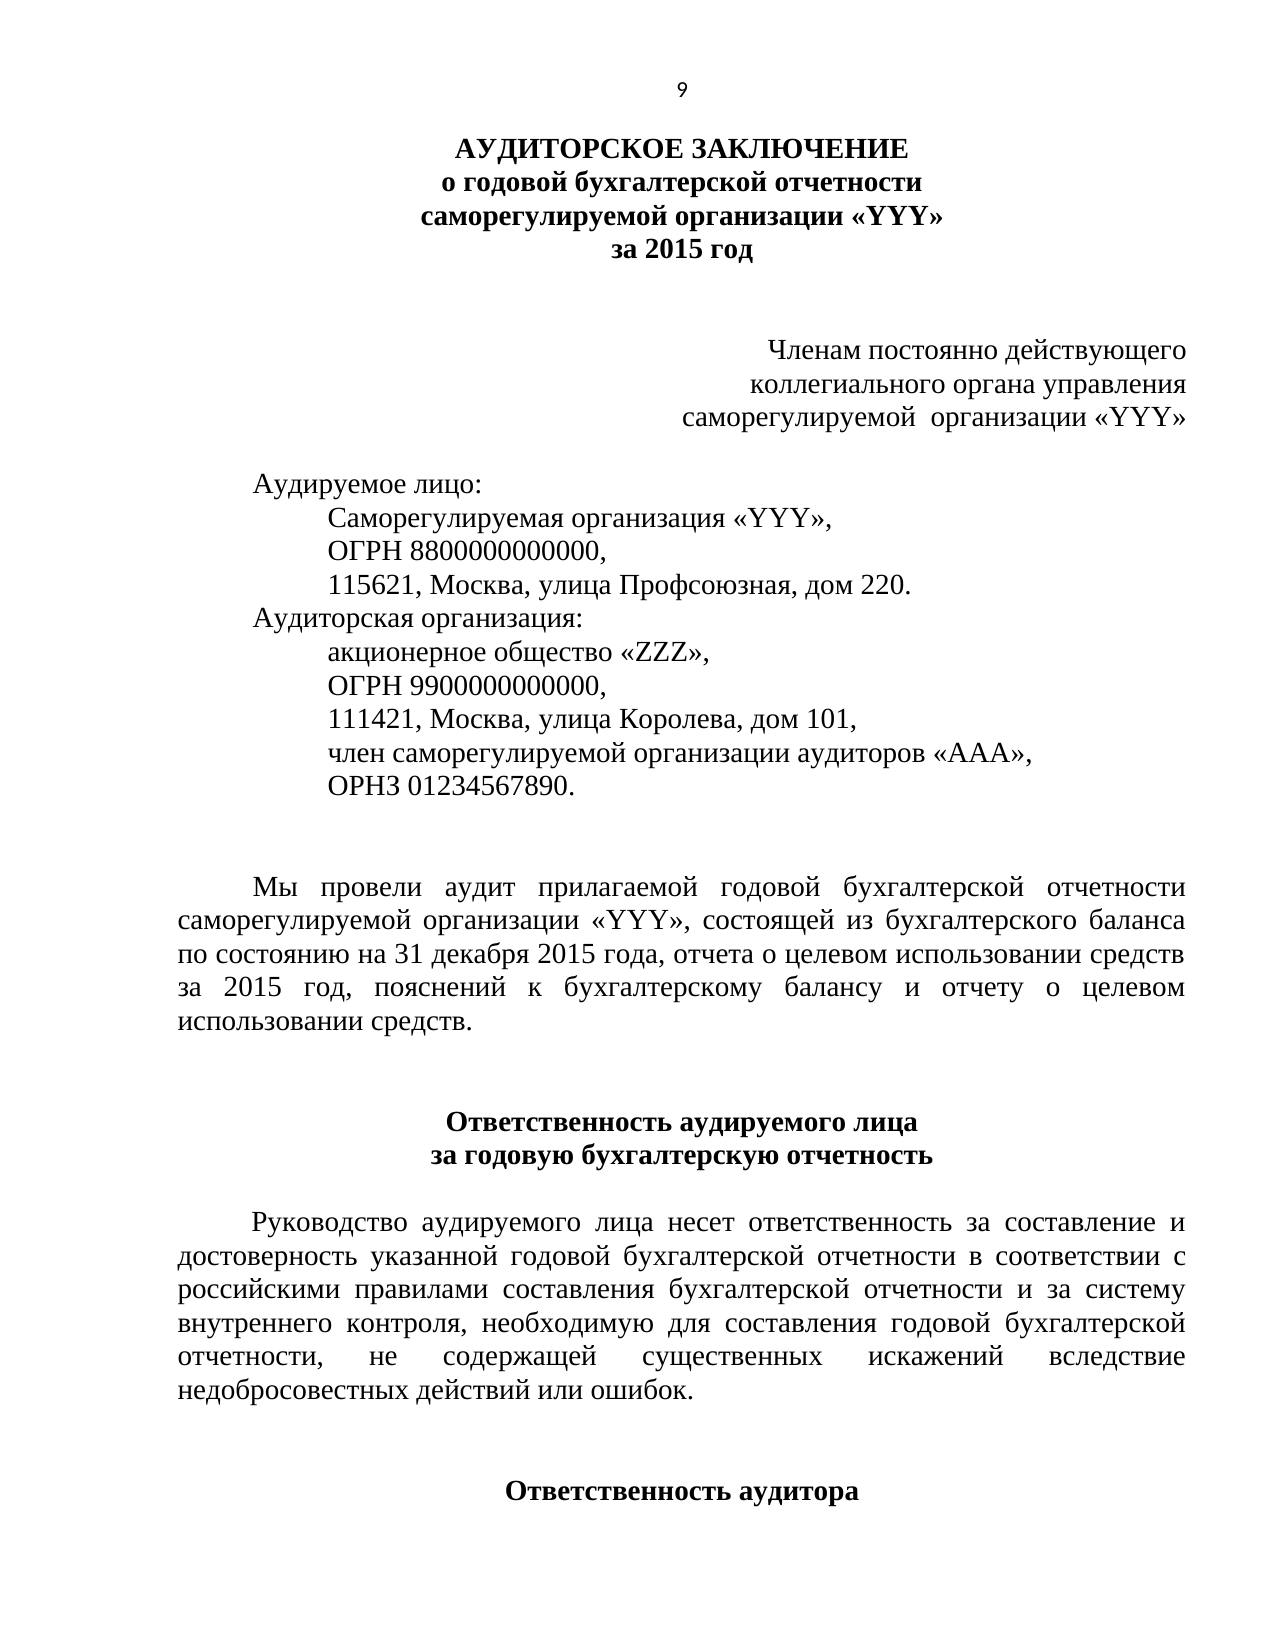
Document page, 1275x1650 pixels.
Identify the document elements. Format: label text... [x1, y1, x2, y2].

text 115621, Москва, улица Профсоюзная, дом 220. [327, 567, 1186, 601]
text ОГРН 9900000000000, [327, 668, 1186, 701]
text Руководство аудируемого лица несет ответственность за составление и достоверность указанной годовой бухгалтерской отчетности в соответствии с российскими правилами составления бухгалтерской отчетности и за систему внутреннего контроля, необходимую для составления годовой бухгалтерской отчетности, не содержащей существенных искажений вследствие недобросовестных действий или ошибок. [177, 1204, 1186, 1406]
text саморегулируемой организации «YYY» [177, 399, 1186, 433]
text о годовой бухгалтерской отчетности [177, 164, 1186, 198]
text Ответственность аудитора [177, 1473, 1186, 1506]
text за годовую бухгалтерскую отчетность [177, 1137, 1186, 1171]
text Членам постоянно действующего [177, 332, 1186, 366]
text АУДИТОРСКОЕ ЗАКЛЮЧЕНИЕ [177, 131, 1186, 164]
text акционерное общество «ZZZ», [327, 634, 1186, 668]
text ОГРН 8800000000000, [327, 533, 1186, 567]
text 111421, Москва, улица Королева, дом 101, [327, 701, 1186, 735]
text ОРНЗ 01234567890. [327, 768, 1186, 802]
text Ответственность аудируемого лица [177, 1104, 1186, 1137]
text коллегиального органа управления [177, 366, 1186, 399]
text за 2015 год [177, 232, 1186, 265]
text саморегулируемой организации «YYY» [177, 198, 1186, 232]
text Саморегулируемая организация «YYY», [327, 500, 1186, 533]
text Аудируемое лицо: [177, 466, 1186, 500]
text Аудиторская организация: [177, 601, 1186, 634]
text член саморегулируемой организации аудиторов «ААА», [327, 735, 1186, 768]
text Мы провели аудит прилагаемой годовой бухгалтерской отчетности саморегулируемой организации «YYY», состоящей из бухгалтерского баланса по состоянию на 31 декабря 2015 года, отчета о целевом использовании средств за 2015 год, пояснений к бухгалтерскому балансу и отчету о целевом использовании средств. [177, 869, 1186, 1037]
